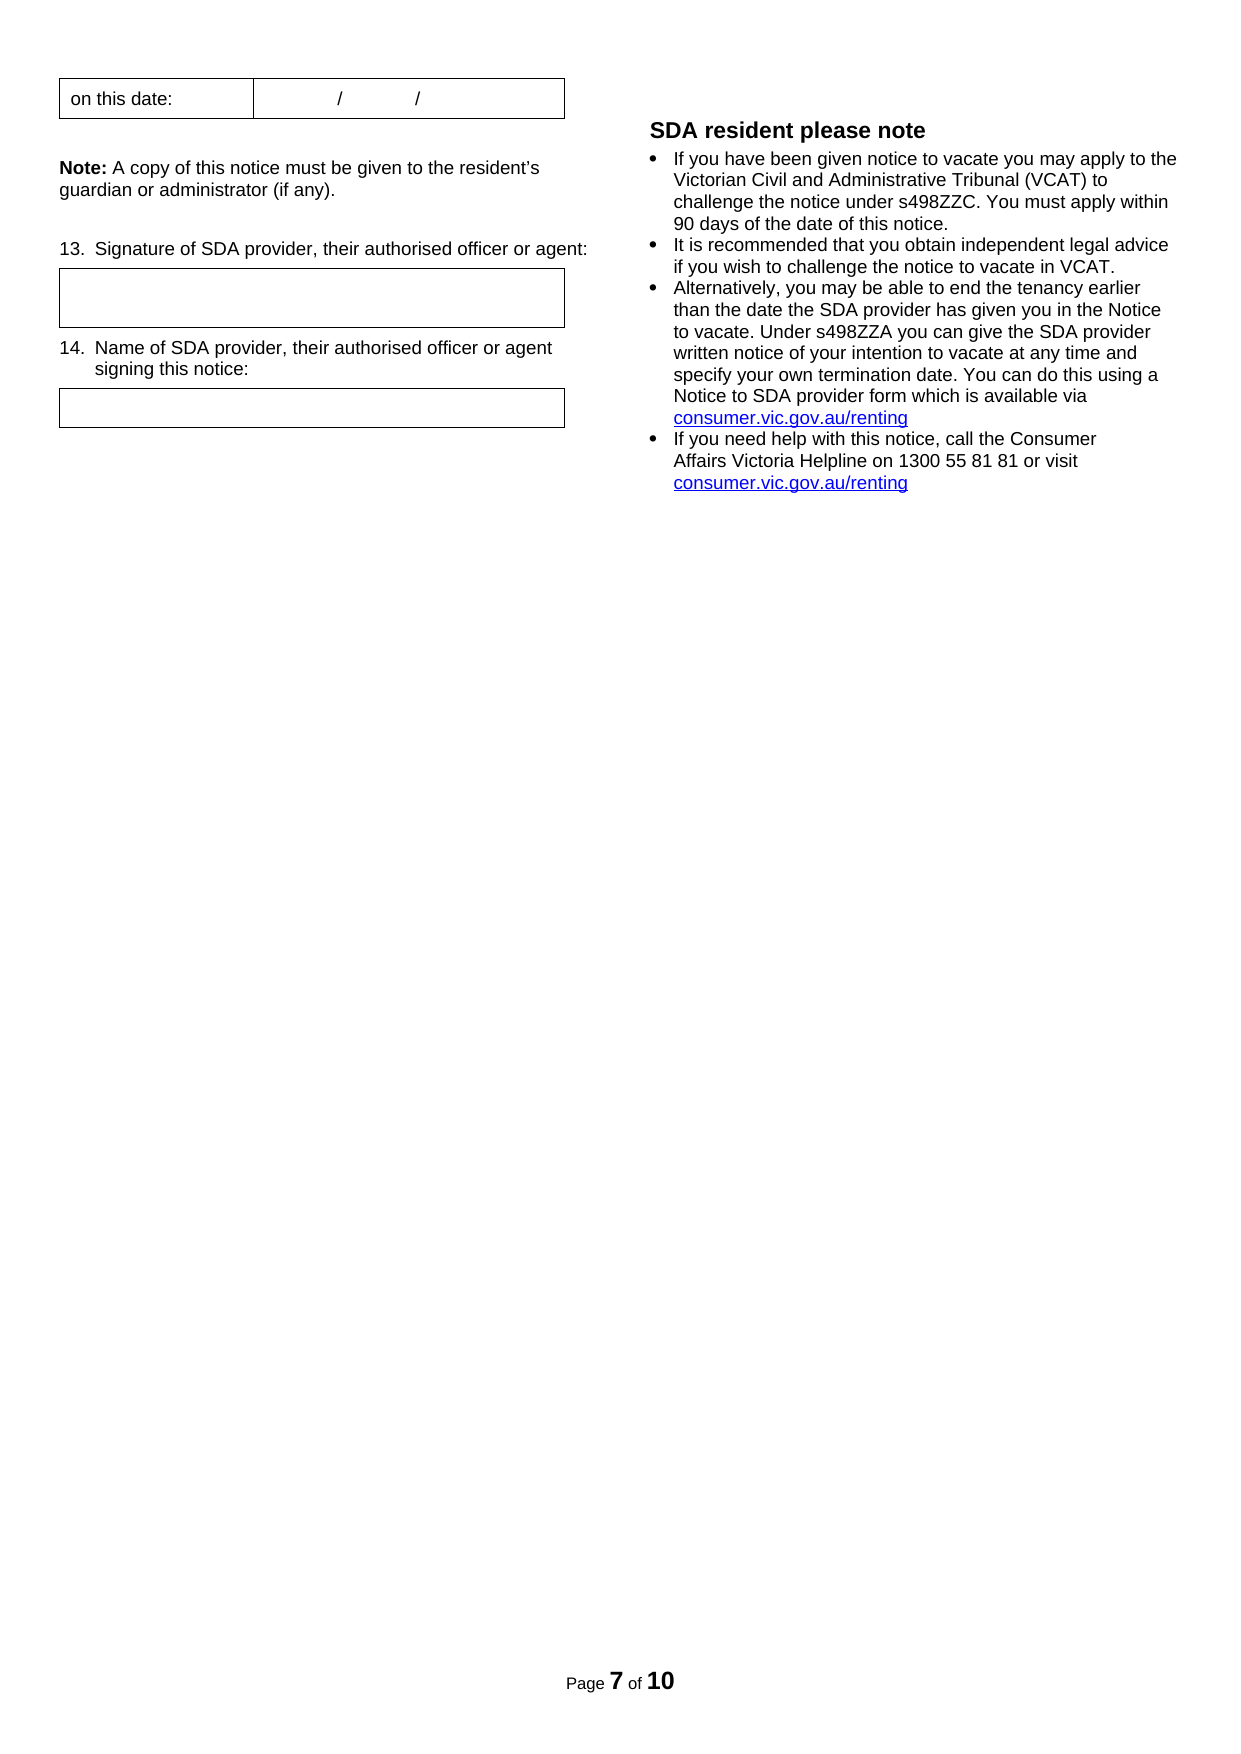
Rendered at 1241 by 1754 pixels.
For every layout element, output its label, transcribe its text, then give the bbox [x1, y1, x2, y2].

list If you have been given notice to vacate you may apply to the Victorian Civil and Administrative Tribunal (VCAT) to challenge the notice under s498ZZC. You must apply within 90 days of the date of this notice. [649, 148, 1181, 234]
list Signature of SDA provider, their authorised officer or agent: [59, 238, 591, 260]
list Note: A copy of this notice must be given to the resident’s guardian or administrator (if any). [59, 157, 591, 200]
list Name of SDA provider, their authorised officer or agent signing this notice: [59, 336, 591, 379]
table_header [60, 389, 564, 427]
list It is recommended that you obtain independent legal advice if you wish to challenge the notice to vacate in VCAT. [649, 234, 1181, 277]
table_header [60, 269, 564, 327]
table_cell on this date: [60, 79, 253, 117]
list If you need help with this notice, call the Consumer Affairs Victoria Helpline on 1300 55 81 81 or visit consumer.vic.gov.au/renting [649, 428, 1181, 493]
list Alternatively, you may be able to end the tenancy earlier than the date the SDA provider has given you in the Notice to vacate. Under s498ZZA you can give the SDA provider written notice of your intention to vacate at any time and specify your own termination date. You can do this using a Notice to SDA provider form which is available via consumer.vic.gov.au/renting [649, 277, 1181, 428]
subtitle SDA resident please note [649, 117, 1181, 143]
table_cell / / [254, 79, 564, 117]
